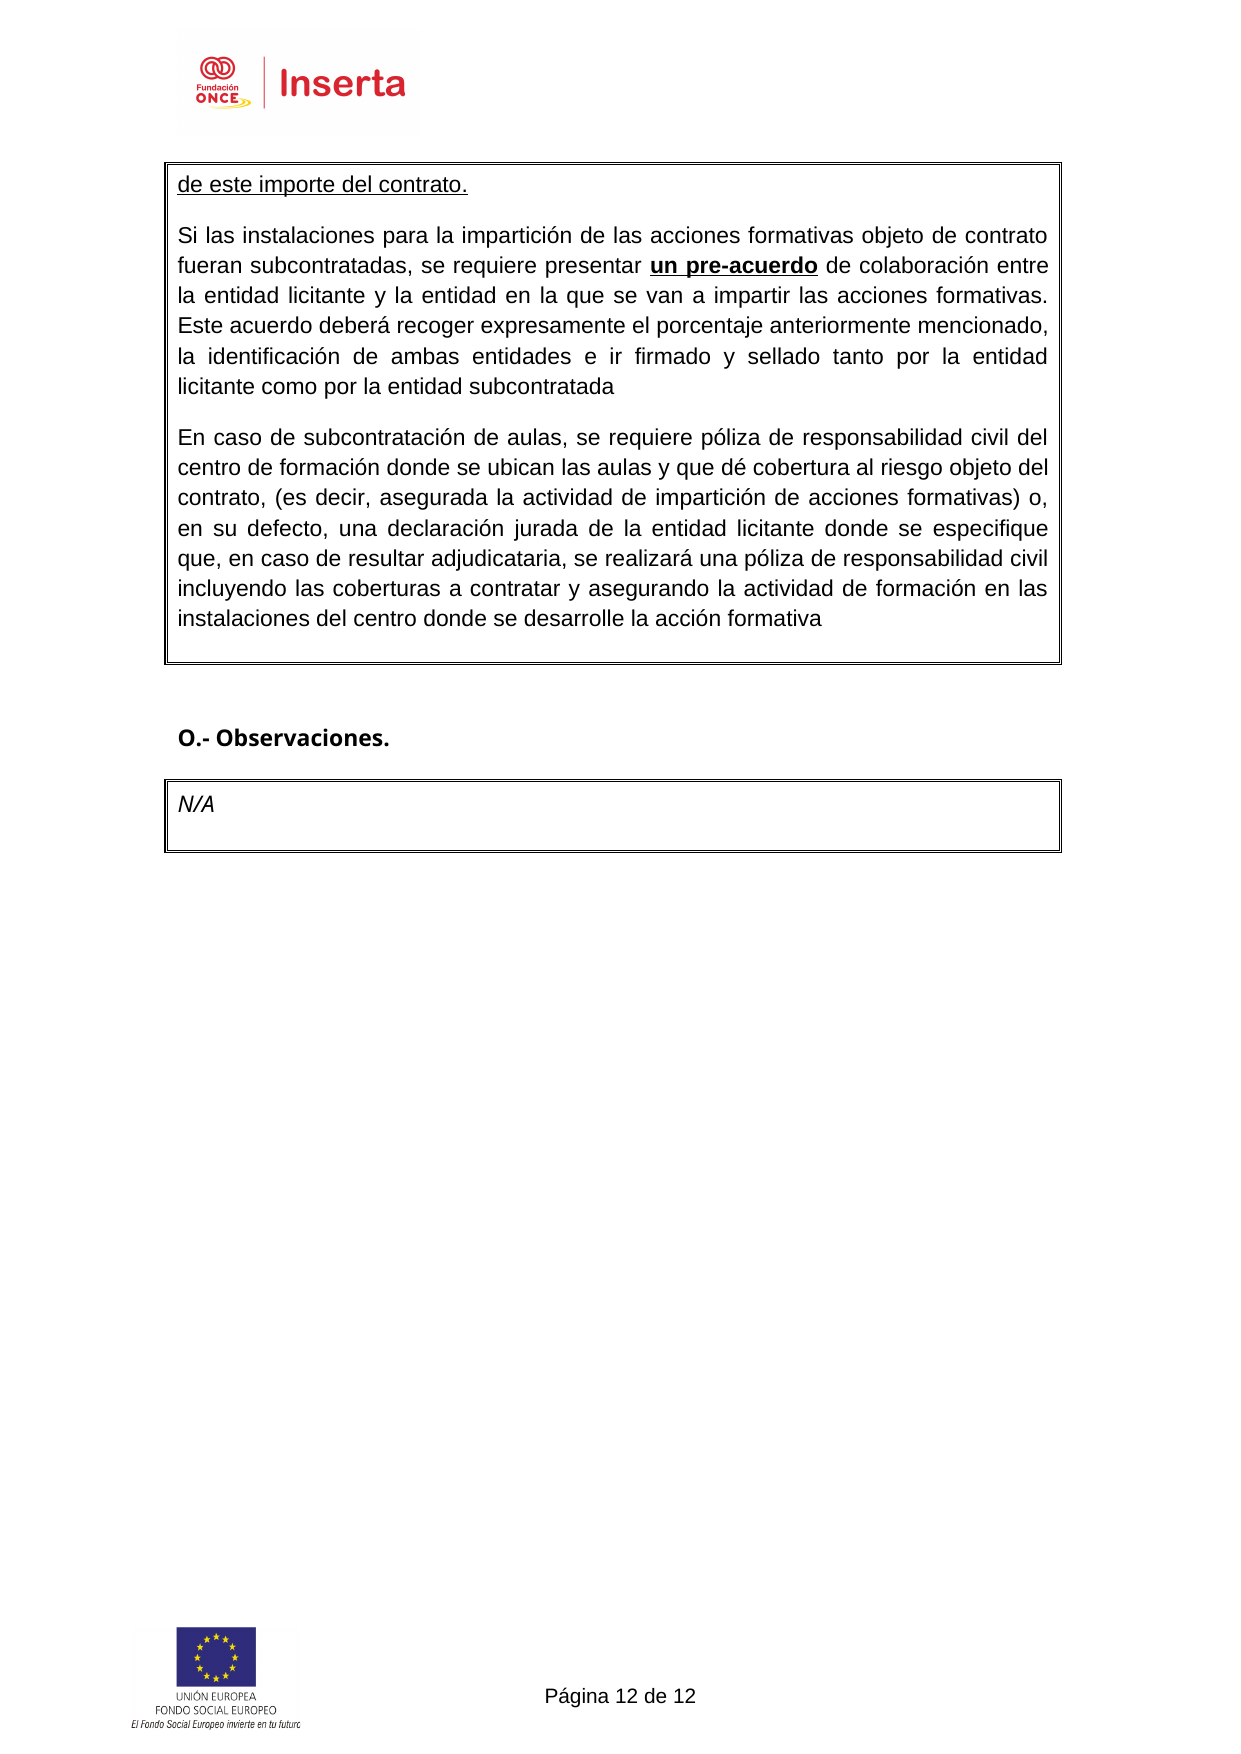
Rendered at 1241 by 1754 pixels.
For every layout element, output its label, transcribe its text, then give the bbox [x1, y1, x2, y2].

picture [131, 1627, 300, 1730]
picture [177, 29, 421, 137]
text O.- Observaciones. [177, 722, 1063, 753]
table_header N/A [168, 782, 1059, 850]
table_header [168, 165, 1059, 662]
